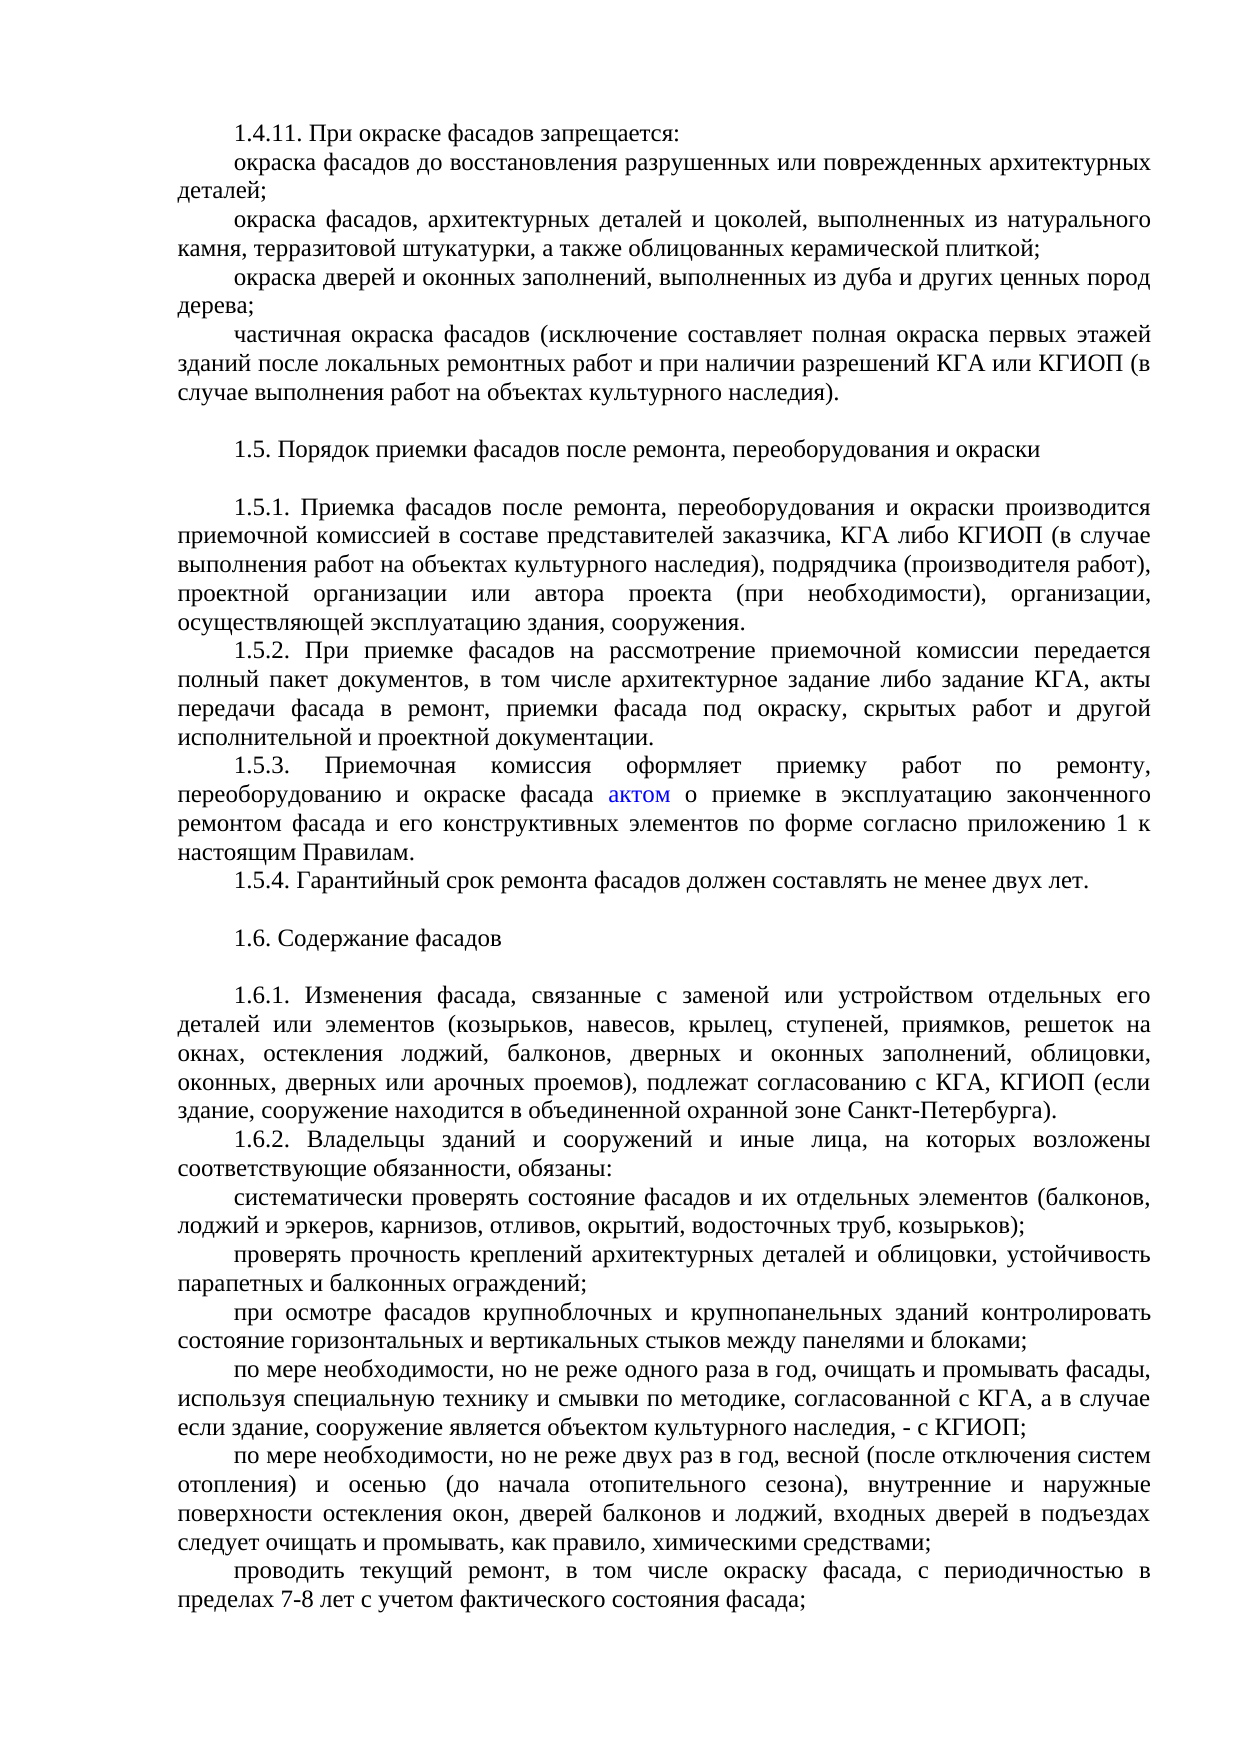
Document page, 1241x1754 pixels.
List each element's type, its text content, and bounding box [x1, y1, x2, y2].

text по мере необходимости, но не реже одного раза в год, очищать и промывать фасады, используя специальную технику и смывки по методике, согласованной с КГА, а в случае если здание, сооружение является объектом культурного наследия, - с КГИОП; [177, 1354, 1152, 1441]
text частичная окраска фасадов (исключение составляет полная окраска первых этажей зданий после локальных ремонтных работ и при наличии разрешений КГА или КГИОП (в случае выполнения работ на объектах культурного наследия). [177, 319, 1152, 406]
text окраска фасадов до восстановления разрушенных или поврежденных архитектурных деталей; [177, 147, 1152, 204]
text 1.5.3. Приемочная комиссия оформляет приемку работ по ремонту, переоборудованию и окраске фасада актом о приемке в эксплуатацию законченного ремонтом фасада и его конструктивных элементов по форме согласно приложению 1 к настоящим Правилам. [177, 751, 1152, 866]
text 1.4.11. При окраске фасадов запрещается: [177, 118, 1152, 147]
text 1.6. Содержание фасадов [177, 923, 1152, 952]
text по мере необходимости, но не реже двух раз в год, весной (после отключения систем отопления) и осенью (до начала отопительного сезона), внутренние и наружные поверхности остекления окон, дверей балконов и лоджий, входных дверей в подъездах следует очищать и промывать, как правило, химическими средствами; [177, 1441, 1152, 1556]
text окраска дверей и оконных заполнений, выполненных из дуба и других ценных пород дерева; [177, 262, 1152, 319]
text 1.5. Порядок приемки фасадов после ремонта, переоборудования и окраски [177, 434, 1152, 463]
text систематически проверять состояние фасадов и их отдельных элементов (балконов, лоджий и эркеров, карнизов, отливов, окрытий, водосточных труб, козырьков); [177, 1182, 1152, 1239]
text окраска фасадов, архитектурных деталей и цоколей, выполненных из натурального камня, терразитовой штукатурки, а также облицованных керамической плиткой; [177, 204, 1152, 262]
text 1.5.1. Приемка фасадов после ремонта, переоборудования и окраски производится приемочной комиссией в составе представителей заказчика, КГА либо КГИОП (в случае выполнения работ на объектах культурного наследия), подрядчика (производителя работ), проектной организации или автора проекта (при необходимости), организации, осуществляющей эксплуатацию здания, сооружения. [177, 492, 1152, 636]
text 1.6.1. Изменения фасада, связанные с заменой или устройством отдельных его деталей или элементов (козырьков, навесов, крылец, ступеней, приямков, решеток на окнах, остекления лоджий, балконов, дверных и оконных заполнений, облицовки, оконных, дверных или арочных проемов), подлежат согласованию с КГА, КГИОП (если здание, сооружение находится в объединенной охранной зоне Санкт-Петербурга). [177, 981, 1152, 1124]
text 1.5.2. При приемке фасадов на рассмотрение приемочной комиссии передается полный пакет документов, в том числе архитектурное задание либо задание КГА, акты передачи фасада в ремонт, приемки фасада под окраску, скрытых работ и другой исполнительной и проектной документации. [177, 636, 1152, 751]
text 1.6.2. Владельцы зданий и сооружений и иные лица, на которых возложены соответствующие обязанности, обязаны: [177, 1124, 1152, 1182]
text проверять прочность креплений архитектурных деталей и облицовки, устойчивость парапетных и балконных ограждений; [177, 1239, 1152, 1297]
text при осмотре фасадов крупноблочных и крупнопанельных зданий контролировать состояние горизонтальных и вертикальных стыков между панелями и блоками; [177, 1297, 1152, 1354]
text 1.5.4. Гарантийный срок ремонта фасадов должен составлять не менее двух лет. [177, 866, 1152, 894]
text проводить текущий ремонт, в том числе окраску фасада, с периодичностью в пределах 7-8 лет с учетом фактического состояния фасада; [177, 1556, 1152, 1613]
